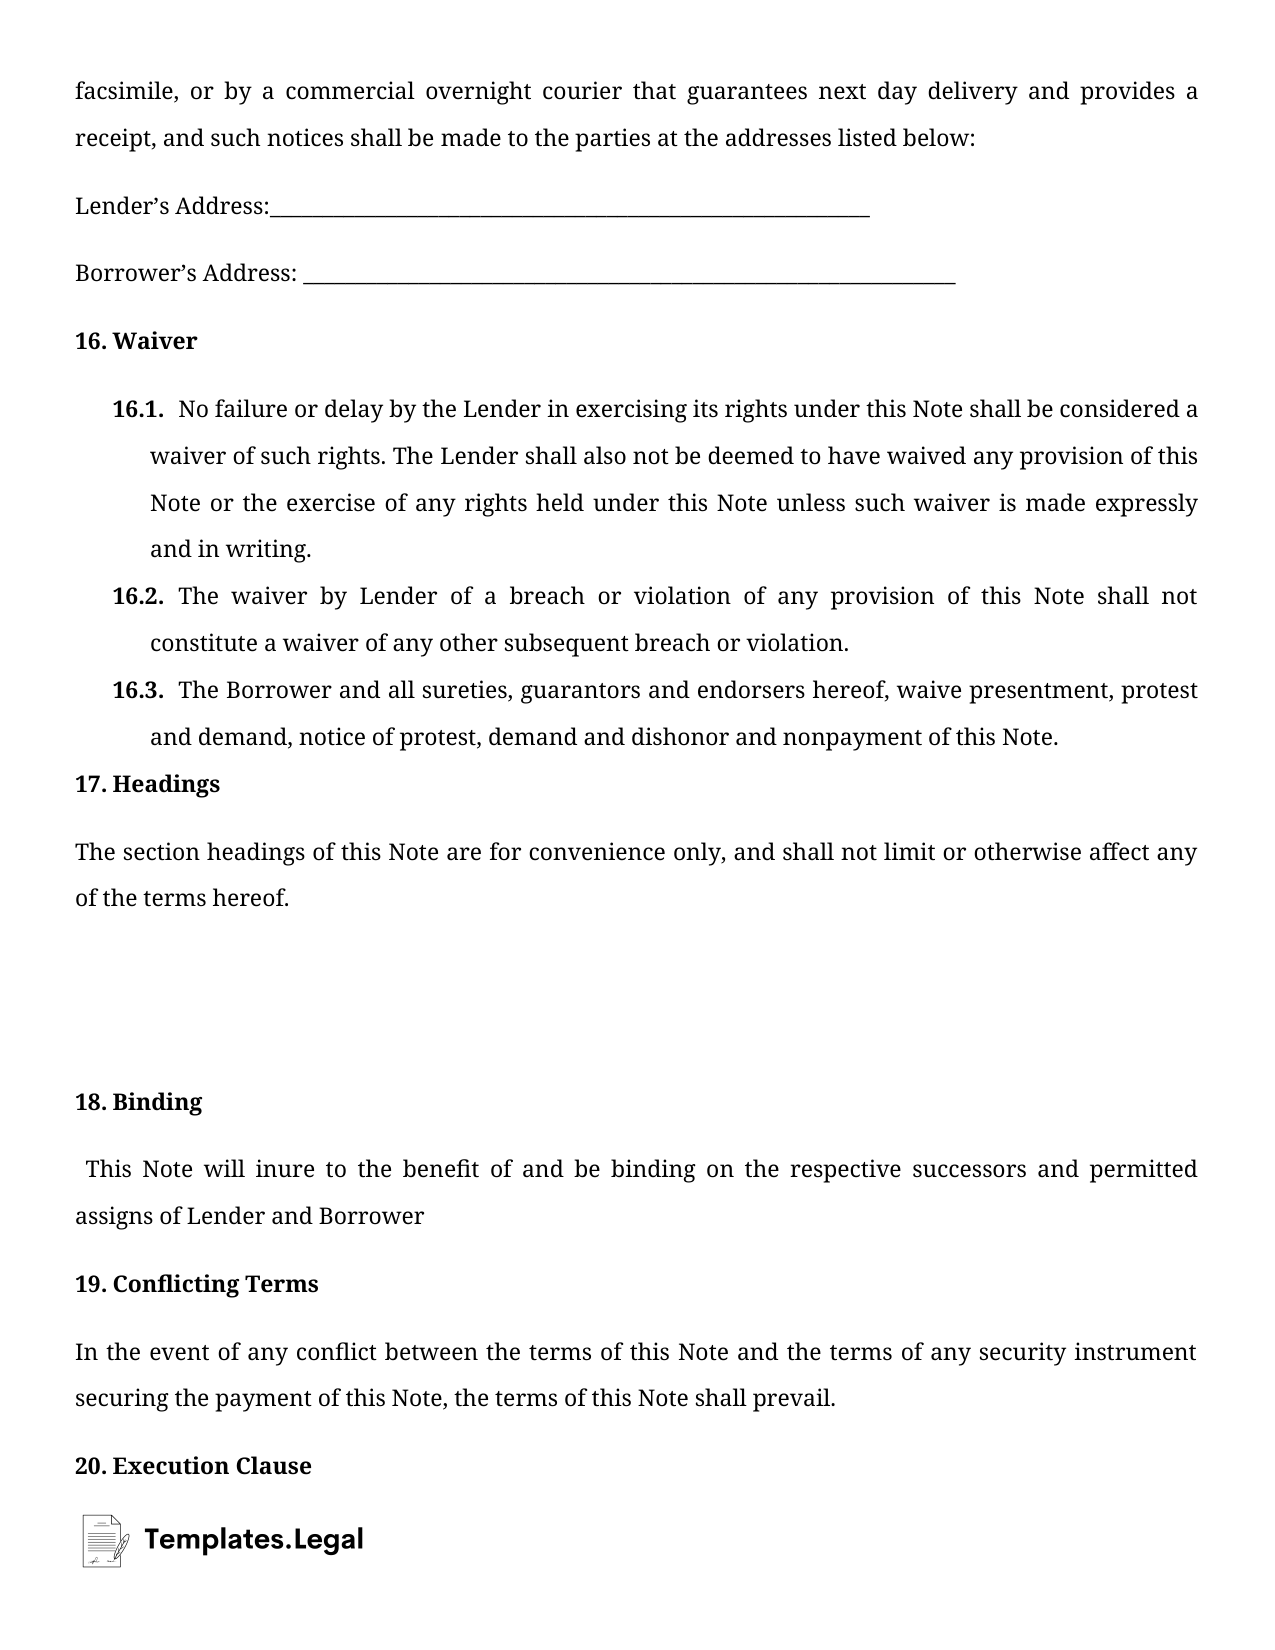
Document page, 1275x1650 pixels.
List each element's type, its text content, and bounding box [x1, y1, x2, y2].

list No failure or delay by the Lender in exercising its rights under this Note shall be considered a waiver of such rights. The Lender shall also not be deemed to have waived any provision of this Note or the exercise of any rights held under this Note unless such waiver is made expressly and in writing. [112, 393, 1200, 564]
text Lender’s Address:_________________________________________________________ [75, 189, 1200, 221]
text In the event of any conflict between the terms of this Note and the terms of any security instrument securing the payment of this Note, the terms of this Note shall prevail. [75, 1335, 1200, 1413]
list Binding [75, 1085, 1200, 1117]
list Execution Clause [75, 1450, 1200, 1481]
text The section headings of this Note are for convenience only, and shall not limit or otherwise affect any of the terms hereof. [75, 835, 1200, 913]
list The waiver by Lender of a breach or violation of any provision of this Note shall not constitute a waiver of any other subsequent breach or violation. [112, 580, 1200, 658]
text Borrower’s Address: ______________________________________________________________ [75, 257, 1200, 288]
picture [75, 1507, 370, 1575]
list Conflicting Terms [75, 1268, 1200, 1299]
text This Note will inure to the benefit of and be binding on the respective successors and permitted assigns of Lender and Borrower [75, 1153, 1200, 1231]
list Headings [75, 768, 1200, 799]
list Waiver [75, 325, 1200, 356]
list The Borrower and all sureties, guarantors and endorsers hereof, waive presentment, protest and demand, notice of protest, demand and dishonor and nonpayment of this Note. [112, 674, 1200, 752]
